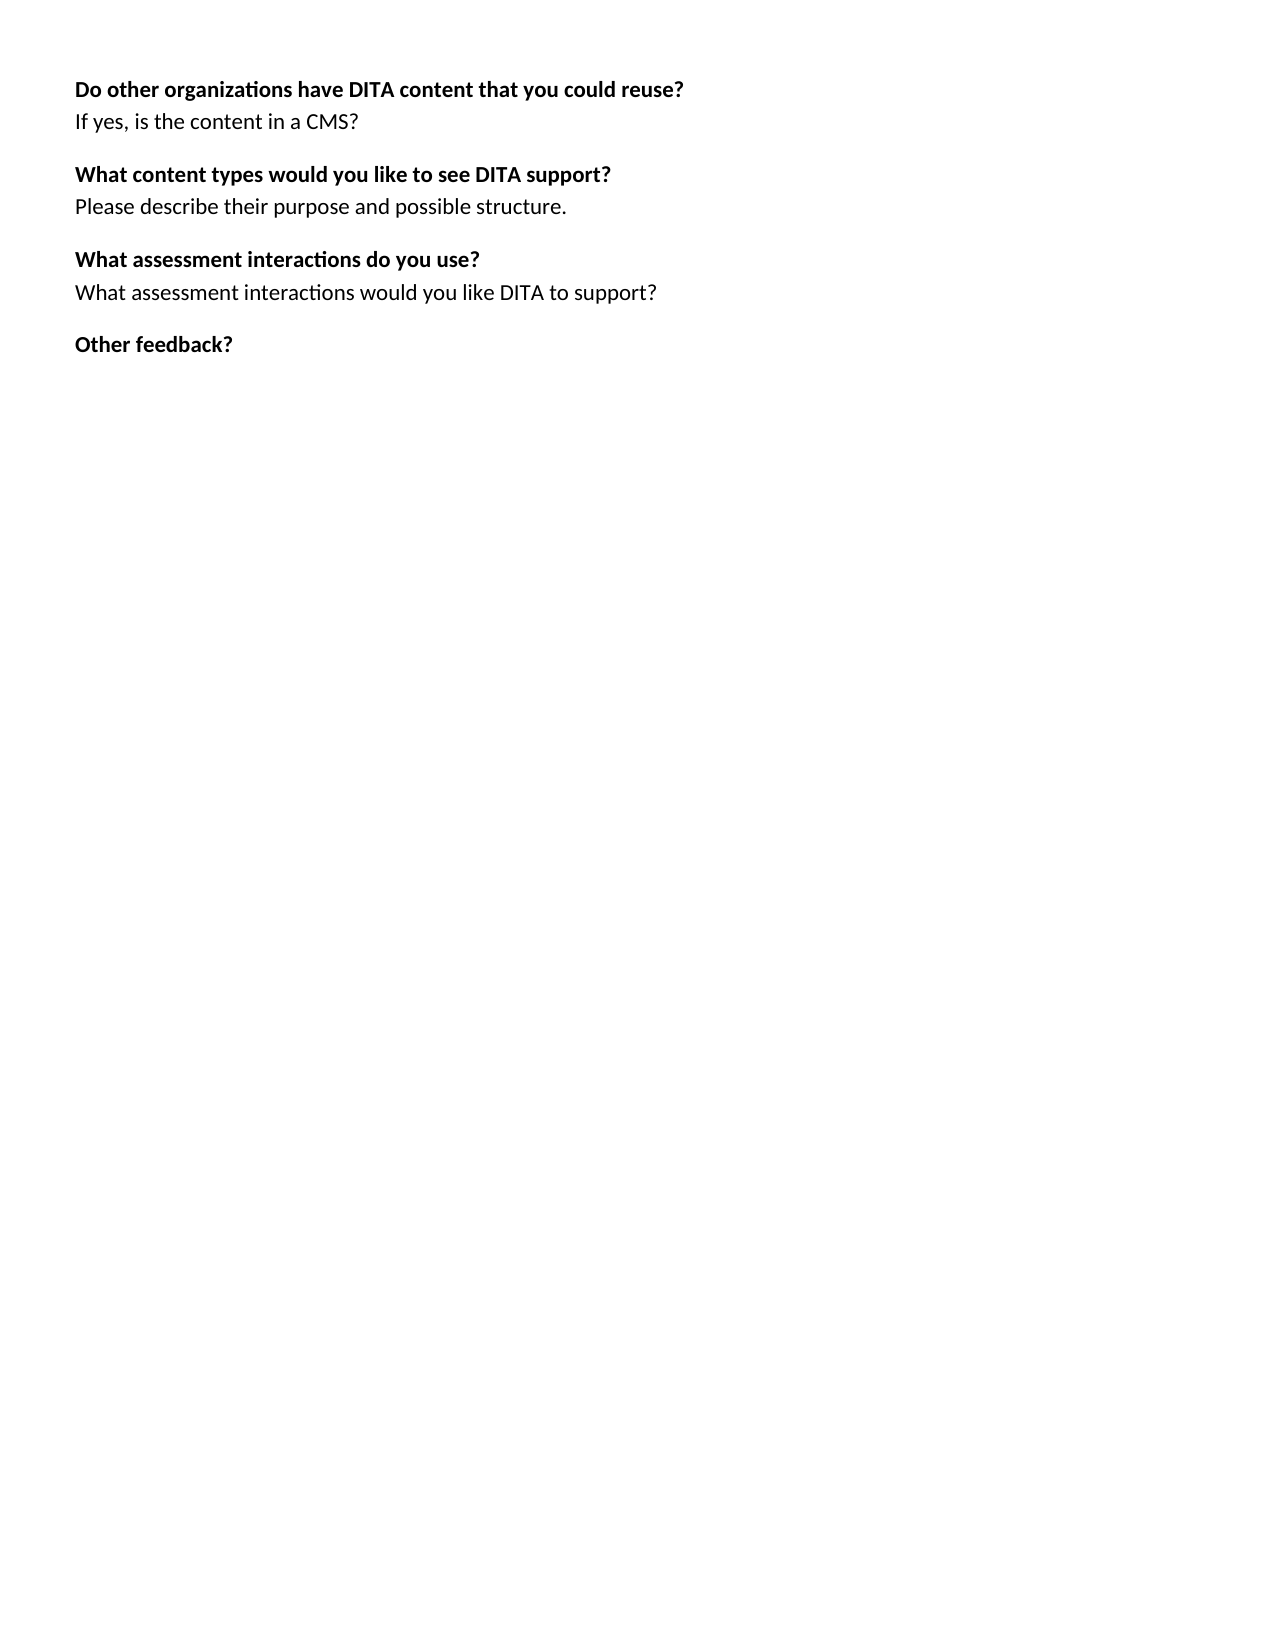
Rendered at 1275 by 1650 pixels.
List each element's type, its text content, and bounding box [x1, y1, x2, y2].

text What content types would you like to see DITA support? Please describe their purpose and possible structure. [75, 160, 1200, 220]
text Do other organizations have DITA content that you could reuse? [75, 75, 1200, 103]
text Other feedback? [75, 331, 1200, 359]
text What assessment interactions do you use? What assessment interactions would you like DITA to support? [75, 245, 1200, 306]
text If yes, is the content in a CMS? [75, 107, 1200, 135]
